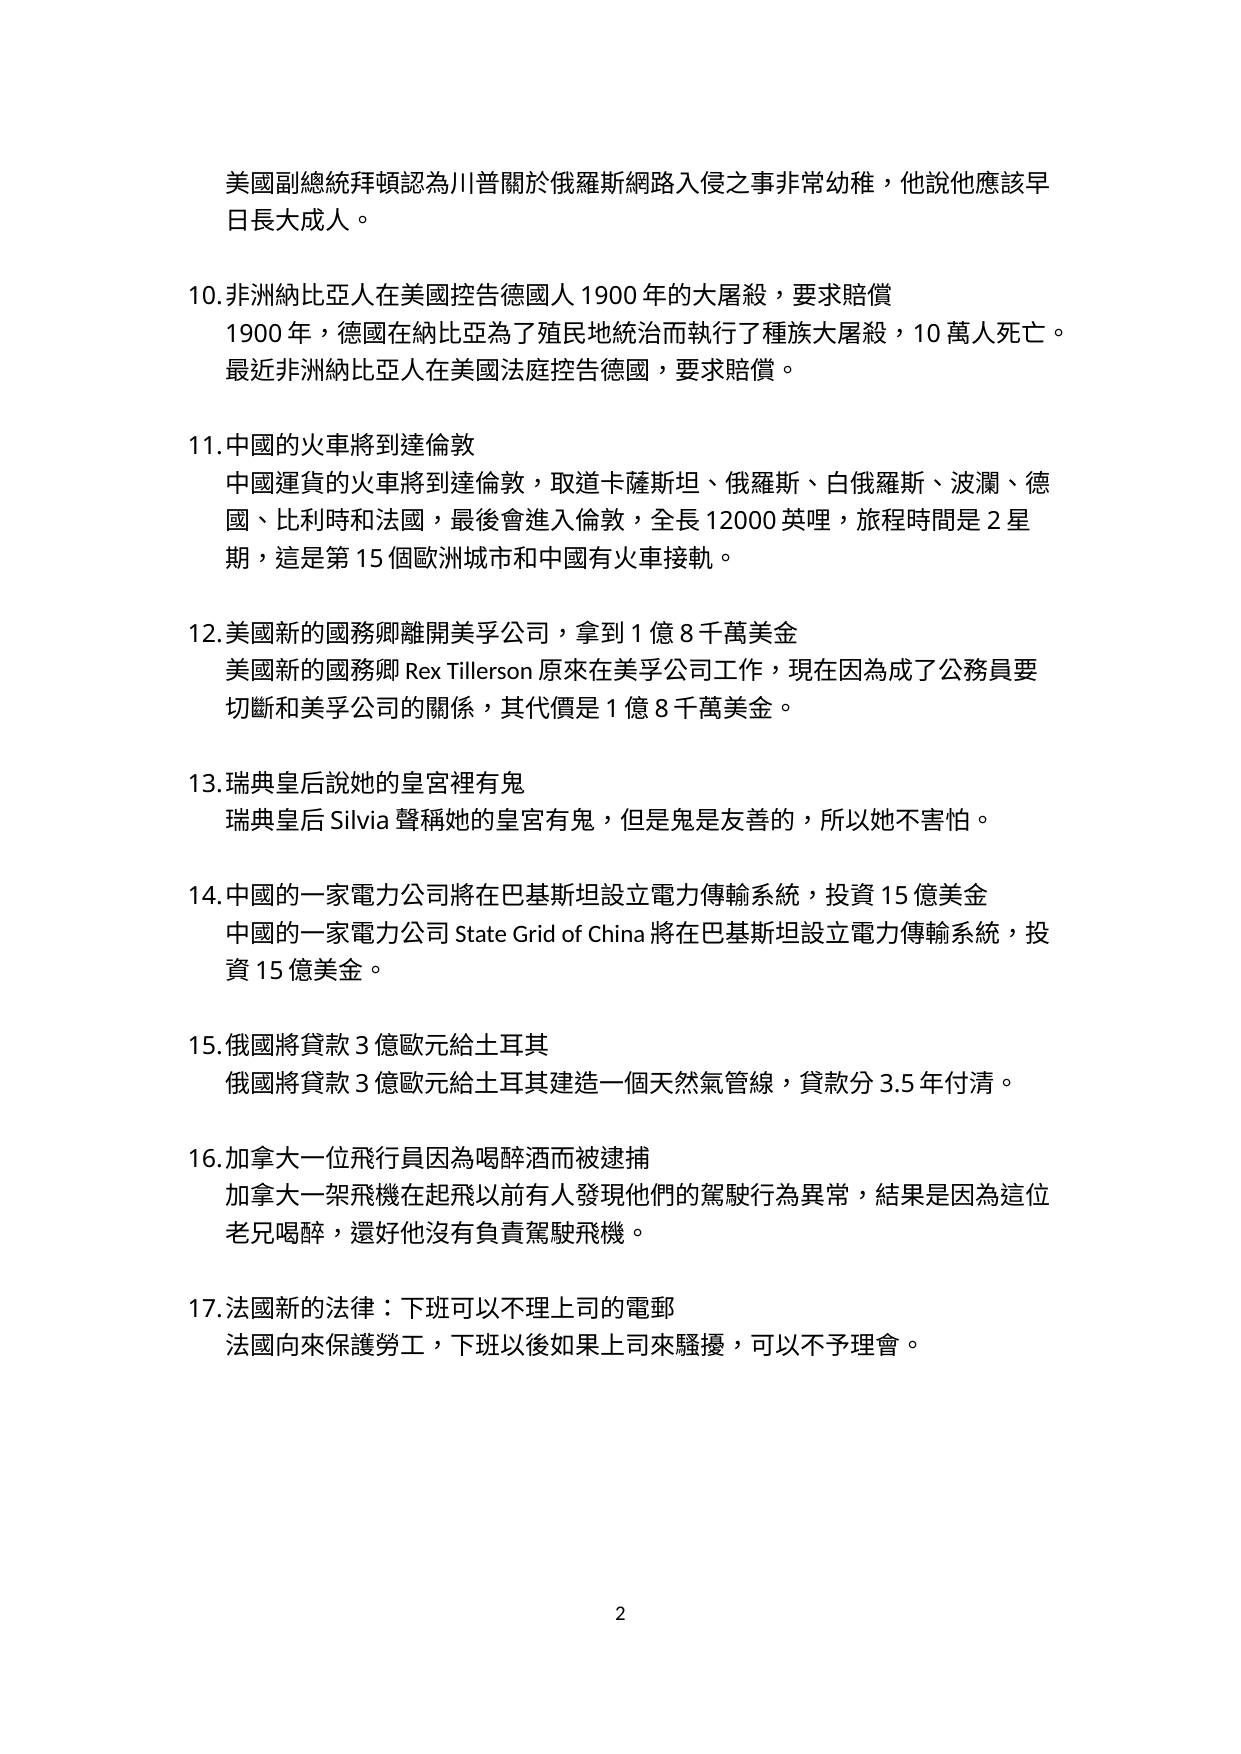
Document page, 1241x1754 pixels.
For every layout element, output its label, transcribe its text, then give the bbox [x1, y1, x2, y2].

list 中國的一家電力公司State Grid of China將在巴基斯坦設立電力傳輸系統，投資15億美金。 [225, 912, 1053, 987]
list 1900年，德國在納比亞為了殖民地統治而執行了種族大屠殺，10萬人死亡。最近非洲納比亞人在美國法庭控告德國，要求賠償。 [225, 312, 1053, 387]
list 俄國將貸款3億歐元給土耳其建造一個天然氣管線，貸款分3.5年付清。 [225, 1062, 1053, 1100]
list 瑞典皇后Silvia聲稱她的皇宮有鬼，但是鬼是友善的，所以她不害怕。 [225, 800, 1053, 837]
list 中國的一家電力公司將在巴基斯坦設立電力傳輸系統，投資15億美金 [187, 875, 1053, 912]
list 美國新的國務卿離開美孚公司，拿到1億8千萬美金 [187, 612, 1053, 650]
list 美國新的國務卿Rex Tillerson原來在美孚公司工作，現在因為成了公務員要切斷和美孚公司的關係，其代價是1億8千萬美金。 [225, 650, 1053, 725]
list 美國副總統拜頓認為川普關於俄羅斯網路入侵之事非常幼稚，他說他應該早日長大成人。 [225, 162, 1053, 237]
list 加拿大一位飛行員因為喝醉酒而被逮捕 [187, 1137, 1053, 1175]
list 加拿大一架飛機在起飛以前有人發現他們的駕駛行為異常，結果是因為這位老兄喝醉，還好他沒有負責駕駛飛機。 [225, 1175, 1053, 1250]
list 瑞典皇后說她的皇宮裡有鬼 [187, 762, 1053, 800]
list 中國運貨的火車將到達倫敦，取道卡薩斯坦、俄羅斯、白俄羅斯、波瀾、德國、比利時和法國，最後會進入倫敦，全長12000英哩，旅程時間是2星期，這是第15個歐洲城市和中國有火車接軌。 [225, 462, 1053, 575]
list 非洲納比亞人在美國控告德國人1900年的大屠殺，要求賠償 [187, 275, 1053, 312]
list 中國的火車將到達倫敦 [187, 425, 1053, 462]
list 法國向來保護勞工，下班以後如果上司來騷擾，可以不予理會。 [225, 1325, 1053, 1362]
list 俄國將貸款3億歐元給土耳其 [187, 1025, 1053, 1062]
list 法國新的法律：下班可以不理上司的電郵 [187, 1287, 1053, 1325]
